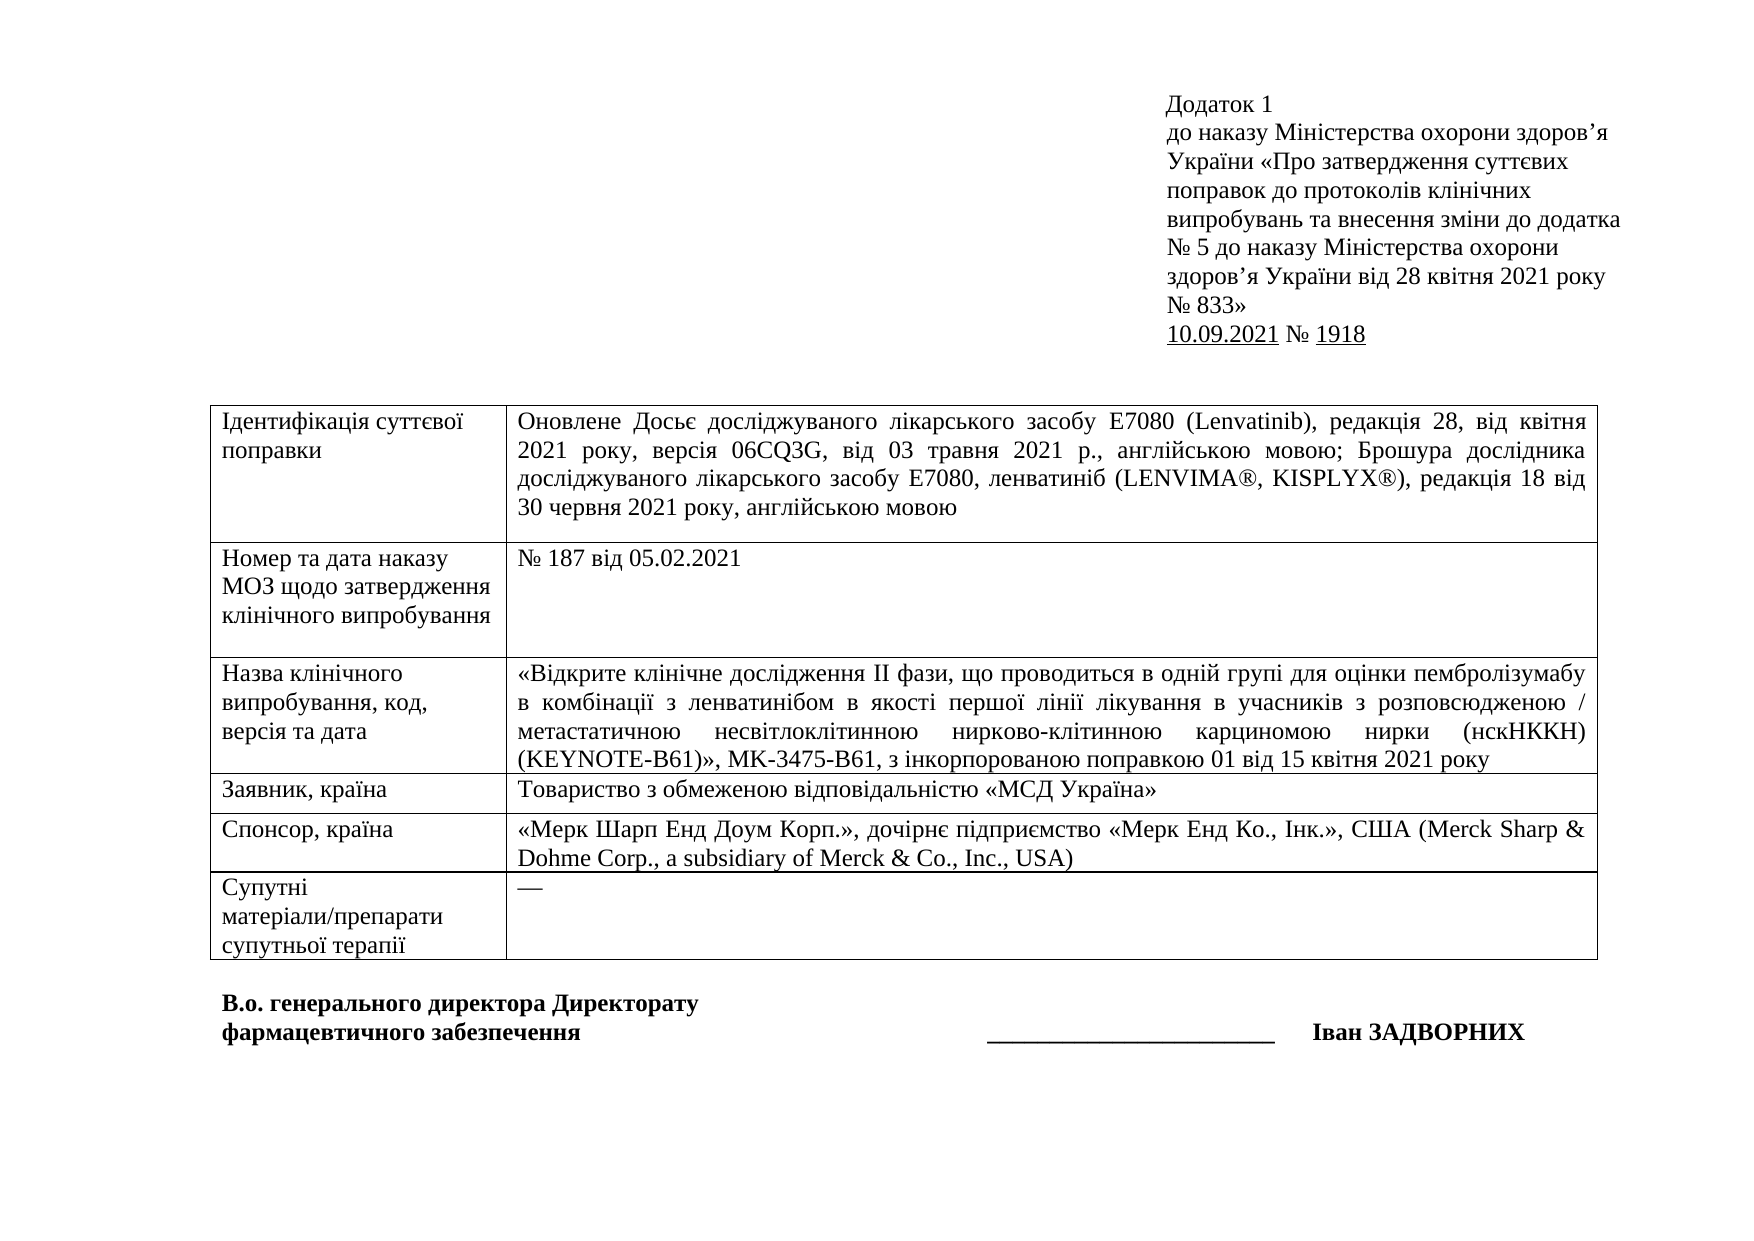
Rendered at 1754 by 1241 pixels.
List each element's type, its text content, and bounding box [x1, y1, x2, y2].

table_cell ― [507, 873, 1597, 959]
text до наказу Міністерства охорони здоров’я України «Про затвердження суттєвих поправок до протоколів клінічних випробувань та внесення зміни до додатка № 5 до наказу Міністерства охорони здоров’я України від 28 квітня 2021 року № 833» [1167, 117, 1624, 319]
table_cell «Відкрите клінічне дослідження II фази, що проводиться в одній групі для оцінки пембролізумабу в комбінації з ленватинібом в якості першої лінії лікування в учасників з розповсюдженою / метастатичною несвітлоклітинною нирково-клітинною карциномою нирки (нскНККН) (KEYNOTE-B61)», MK-3475-B61, з інкорпорованою поправкою 01 від 15 квітня 2021 року [507, 658, 1597, 773]
table_header Ідентифікація суттєвої поправки [211, 406, 506, 542]
table_cell № 187 від 05.02.2021 [507, 543, 1597, 657]
table_cell Спонсор, країна [211, 814, 506, 871]
table_cell Номер та дата наказу МОЗ щодо затвердження клінічного випробування [211, 543, 506, 657]
table_cell Назва клінічного випробування, код, версія та дата [211, 658, 506, 773]
text 10.09.2021 № 1918 [1167, 319, 1624, 347]
table_cell Супутні матеріали/препарати супутньої терапії [211, 873, 506, 959]
text Додаток 1 [222, 89, 1624, 117]
table_cell Товариство з обмеженою відповідальністю «МСД Україна» [507, 774, 1597, 813]
table_header Оновлене Досьє досліджуваного лікарського засобу E7080 (Lenvatinib), редакція 28, від квітня 2021 року, версія 06CQ3G, від 03 травня 2021 р., англійською мовою; Брошура дослідника досліджуваного лікарського засобу E7080, ленватиніб (LENVIMA®, KISPLYX®), редакція 18 від 30 червня 2021 року, англійською мовою [507, 406, 1597, 542]
table_cell Заявник, країна [211, 774, 506, 813]
table_cell «Мерк Шарп Енд Доум Корп.», дочірнє підприємство «Мерк Енд Ко., Інк.», США (Merck Sharp & Dohme Corp., a subsidiary of Merck & Co., Inc., USA) [507, 814, 1597, 871]
text фармацевтичного забезпечення _______________________ Іван ЗАДВОРНИХ Додаток 2 [581, 1017, 1624, 1046]
text В.о. генерального директора Директорату [222, 988, 1624, 1017]
